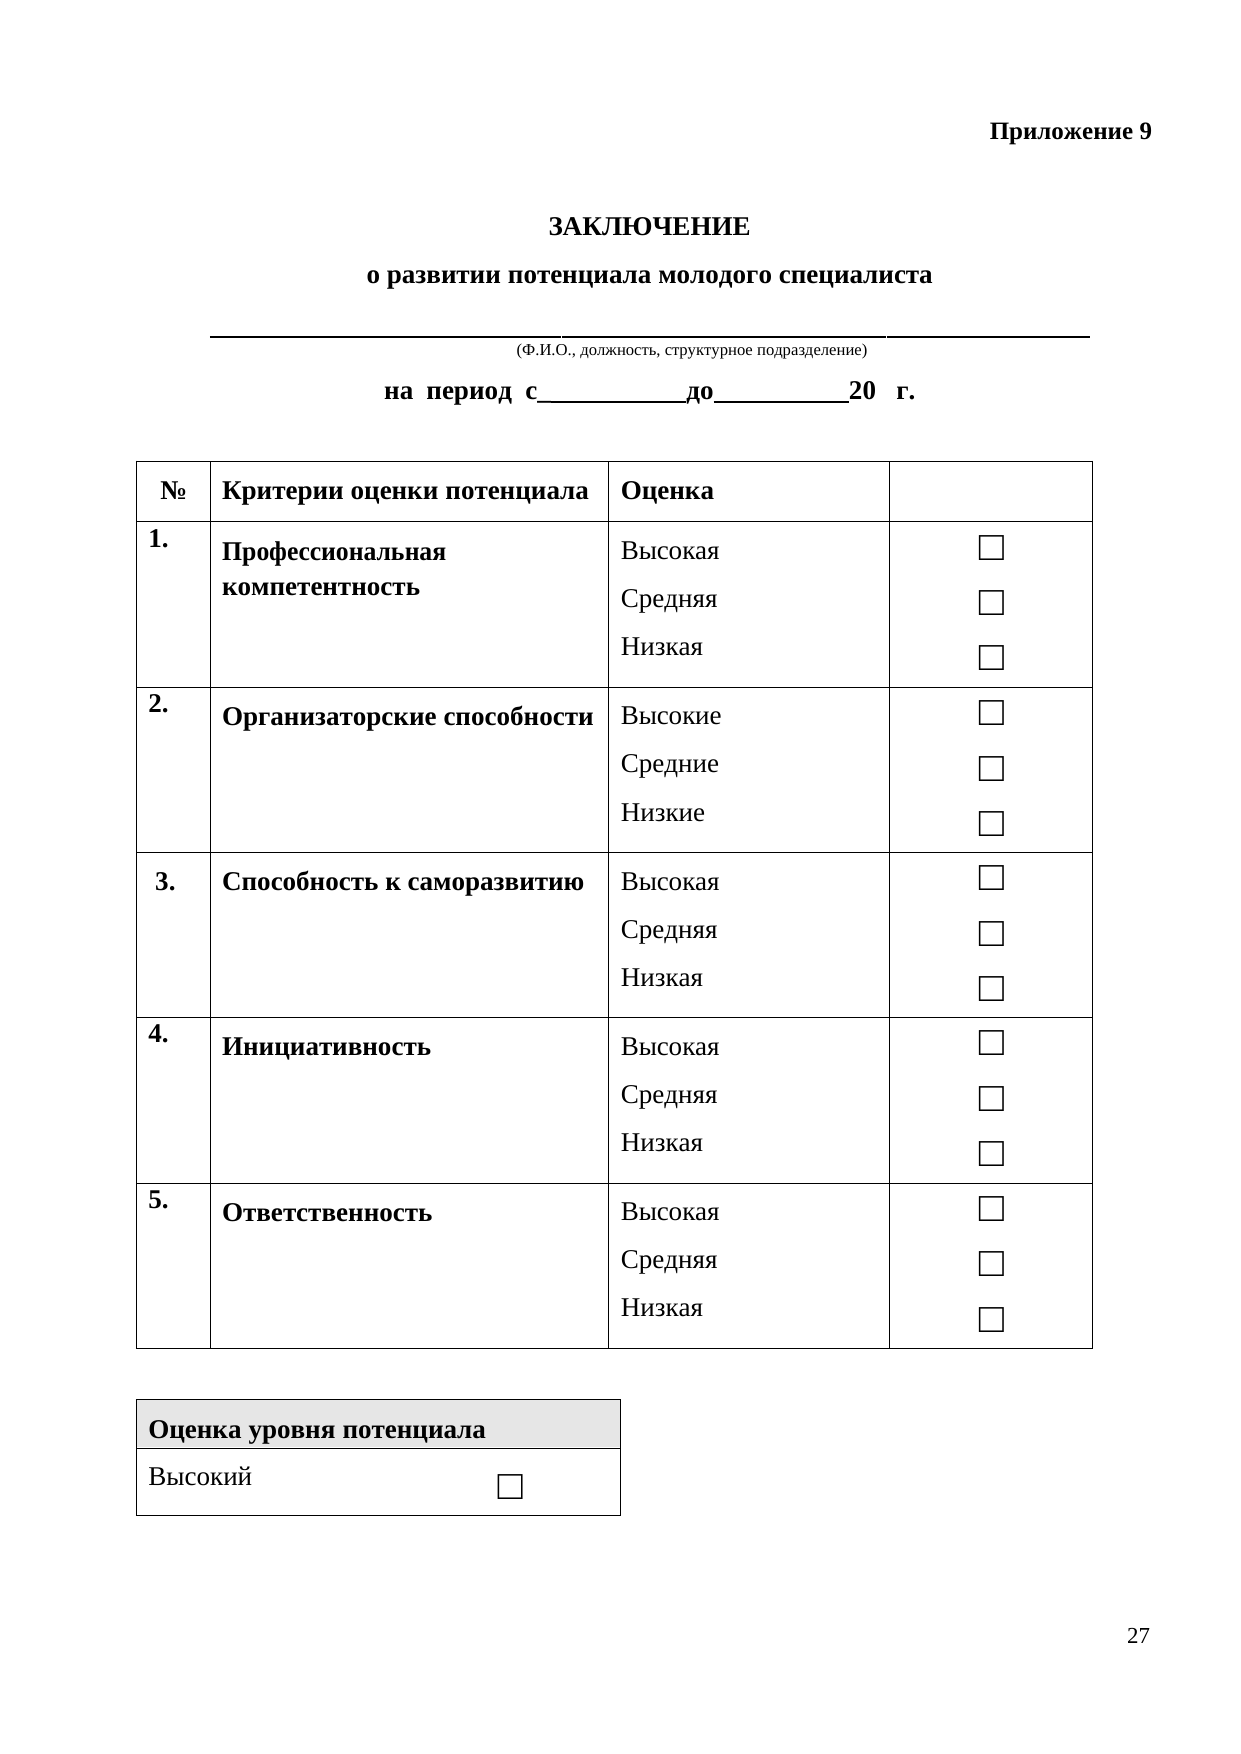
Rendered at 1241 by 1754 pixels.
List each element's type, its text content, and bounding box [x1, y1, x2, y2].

text Приложение 9 [114, 116, 1152, 145]
table_cell □ [374, 1449, 620, 1515]
table_header Оценка [609, 462, 889, 521]
table_cell 2. [137, 688, 210, 852]
table_cell □ □ □ [890, 853, 1092, 1017]
table_header № [137, 462, 210, 521]
table_cell Профессиональная компетентность [211, 522, 608, 687]
table_cell Организаторские способности [211, 688, 608, 852]
table_cell 4. [137, 1018, 210, 1182]
table_cell Высокий [137, 1449, 374, 1515]
table_cell □ □ □ [890, 688, 1092, 852]
table_header [890, 462, 1092, 521]
table_cell Инициативность [211, 1018, 608, 1182]
table_cell □ □ □ [890, 522, 1092, 687]
text на период с_ до 20 г. [123, 374, 1176, 405]
table_cell 5. [137, 1184, 210, 1348]
text ЗАКЛЮЧЕНИЕ [123, 210, 1176, 241]
table_header Оценка уровня потенциала [137, 1400, 620, 1447]
table_cell Ответственность [211, 1184, 608, 1348]
table_cell 1. [137, 522, 210, 687]
table_cell 3. [137, 853, 210, 1017]
table_cell □ □ □ [890, 1184, 1092, 1348]
table_cell □ □ □ [890, 1018, 1092, 1182]
table_cell Высокие Средние Низкие [609, 688, 889, 852]
text (Ф.И.О., должность, структурное подразделение) [516, 333, 1176, 359]
table_cell Высокая Средняя Низкая [609, 853, 889, 1017]
table_cell Способность к саморазвитию [211, 853, 608, 1017]
table_cell Высокая Средняя Низкая [609, 1184, 889, 1348]
table_header Критерии оценки потенциала [211, 462, 608, 521]
table_cell Высокая Средняя Низкая [609, 522, 889, 687]
table_cell Высокая Средняя Низкая [609, 1018, 889, 1182]
text о развитии потенциала молодого специалиста [123, 258, 1176, 289]
